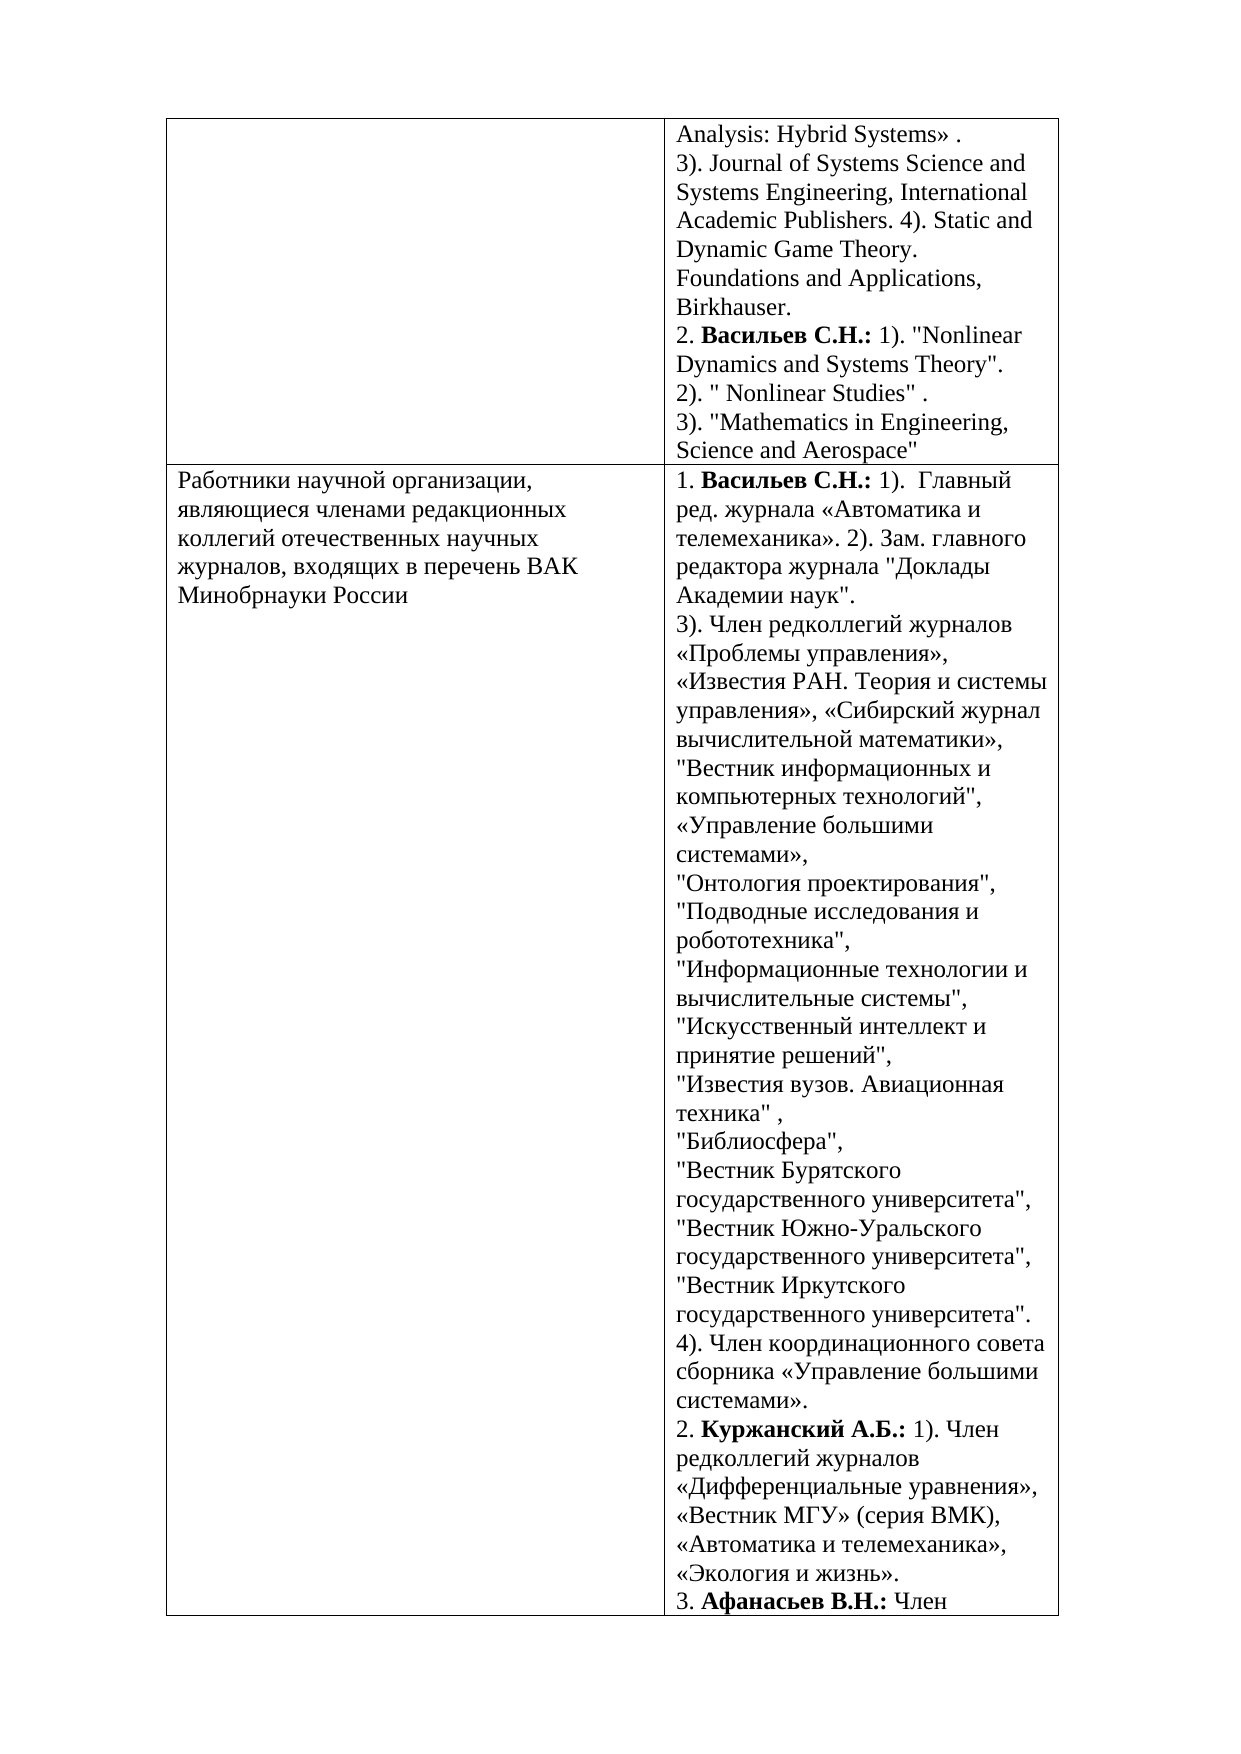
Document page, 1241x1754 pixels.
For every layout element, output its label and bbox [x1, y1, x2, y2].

table_cell [665, 119, 1058, 464]
table_cell [665, 465, 1058, 1615]
table_cell [167, 119, 664, 464]
table_cell [167, 465, 664, 1615]
